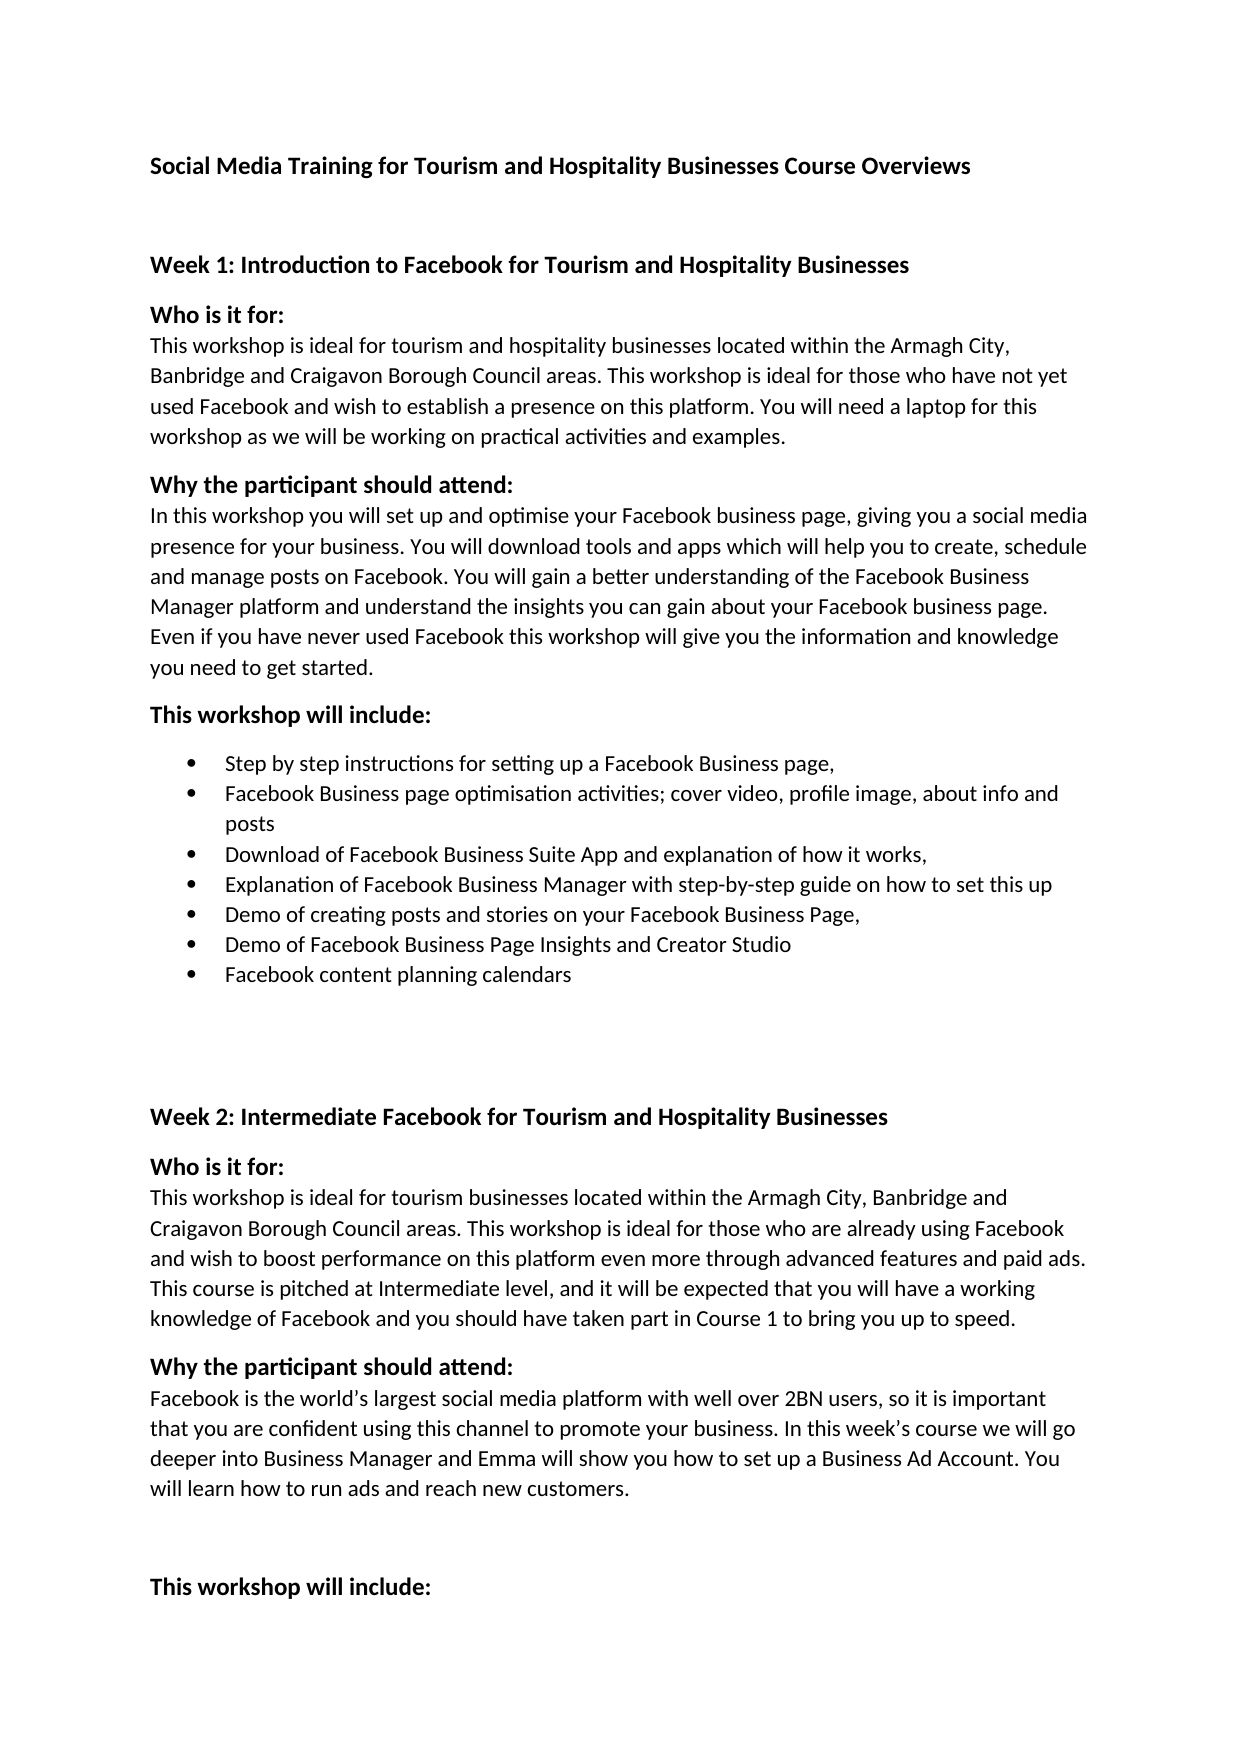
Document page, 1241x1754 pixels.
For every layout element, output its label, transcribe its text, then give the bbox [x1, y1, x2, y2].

text Why the participant should attend: Facebook is the world’s largest social media platform with well over 2BN users, so it is important that you are confident using this channel to promote your business. In this week’s course we will go deeper into Business Manager and Emma will show you how to set up a Business Ad Account. You will learn how to run ads and reach new customers. [150, 1351, 1090, 1503]
text Why the participant should attend: In this workshop you will set up and optimise your Facebook business page, giving you a social media presence for your business. You will download tools and apps which will help you to create, schedule and manage posts on Facebook. You will gain a better understanding of the Facebook Business Manager platform and understand the insights you can gain about your Facebook business page. Even if you have never used Facebook this workshop will give you the information and knowledge you need to get started. [150, 469, 1090, 681]
text Week 1: Introduction to Facebook for Tourism and Hospitality Businesses [150, 249, 1090, 280]
text Social Media Training for Tourism and Hospitality Businesses Course Overviews [150, 150, 1090, 181]
list Demo of Facebook Business Page Insights and Creator Studio [187, 930, 1090, 958]
text This workshop will include: [150, 699, 1090, 730]
list Facebook content planning calendars [187, 961, 1090, 989]
text Week 2: Intermediate Facebook for Tourism and Hospitality Businesses [150, 1101, 1090, 1132]
list Step by step instructions for setting up a Facebook Business page, [187, 749, 1090, 777]
list Download of Facebook Business Suite App and explanation of how it works, [187, 840, 1090, 868]
list Demo of creating posts and stories on your Facebook Business Page, [187, 900, 1090, 928]
text Who is it for: This workshop is ideal for tourism and hospitality businesses located within the Armagh City, Banbridge and Craigavon Borough Council areas. This workshop is ideal for those who have not yet used Facebook and wish to establish a presence on this platform. You will need a laptop for this workshop as we will be working on practical activities and examples. [150, 299, 1090, 450]
list Explanation of Facebook Business Manager with step-by-step guide on how to set this up [187, 870, 1090, 898]
text Who is it for: This workshop is ideal for tourism businesses located within the Armagh City, Banbridge and Craigavon Borough Council areas. This workshop is ideal for those who are already using Facebook and wish to boost performance on this platform even more through advanced features and paid ads. This course is pitched at Intermediate level, and it will be expected that you will have a working knowledge of Facebook and you should have taken part in Course 1 to bring you up to speed. [150, 1151, 1090, 1332]
text This workshop will include: [150, 1571, 1090, 1602]
list Facebook Business page optimisation activities; cover video, profile image, about info and posts [187, 779, 1090, 838]
